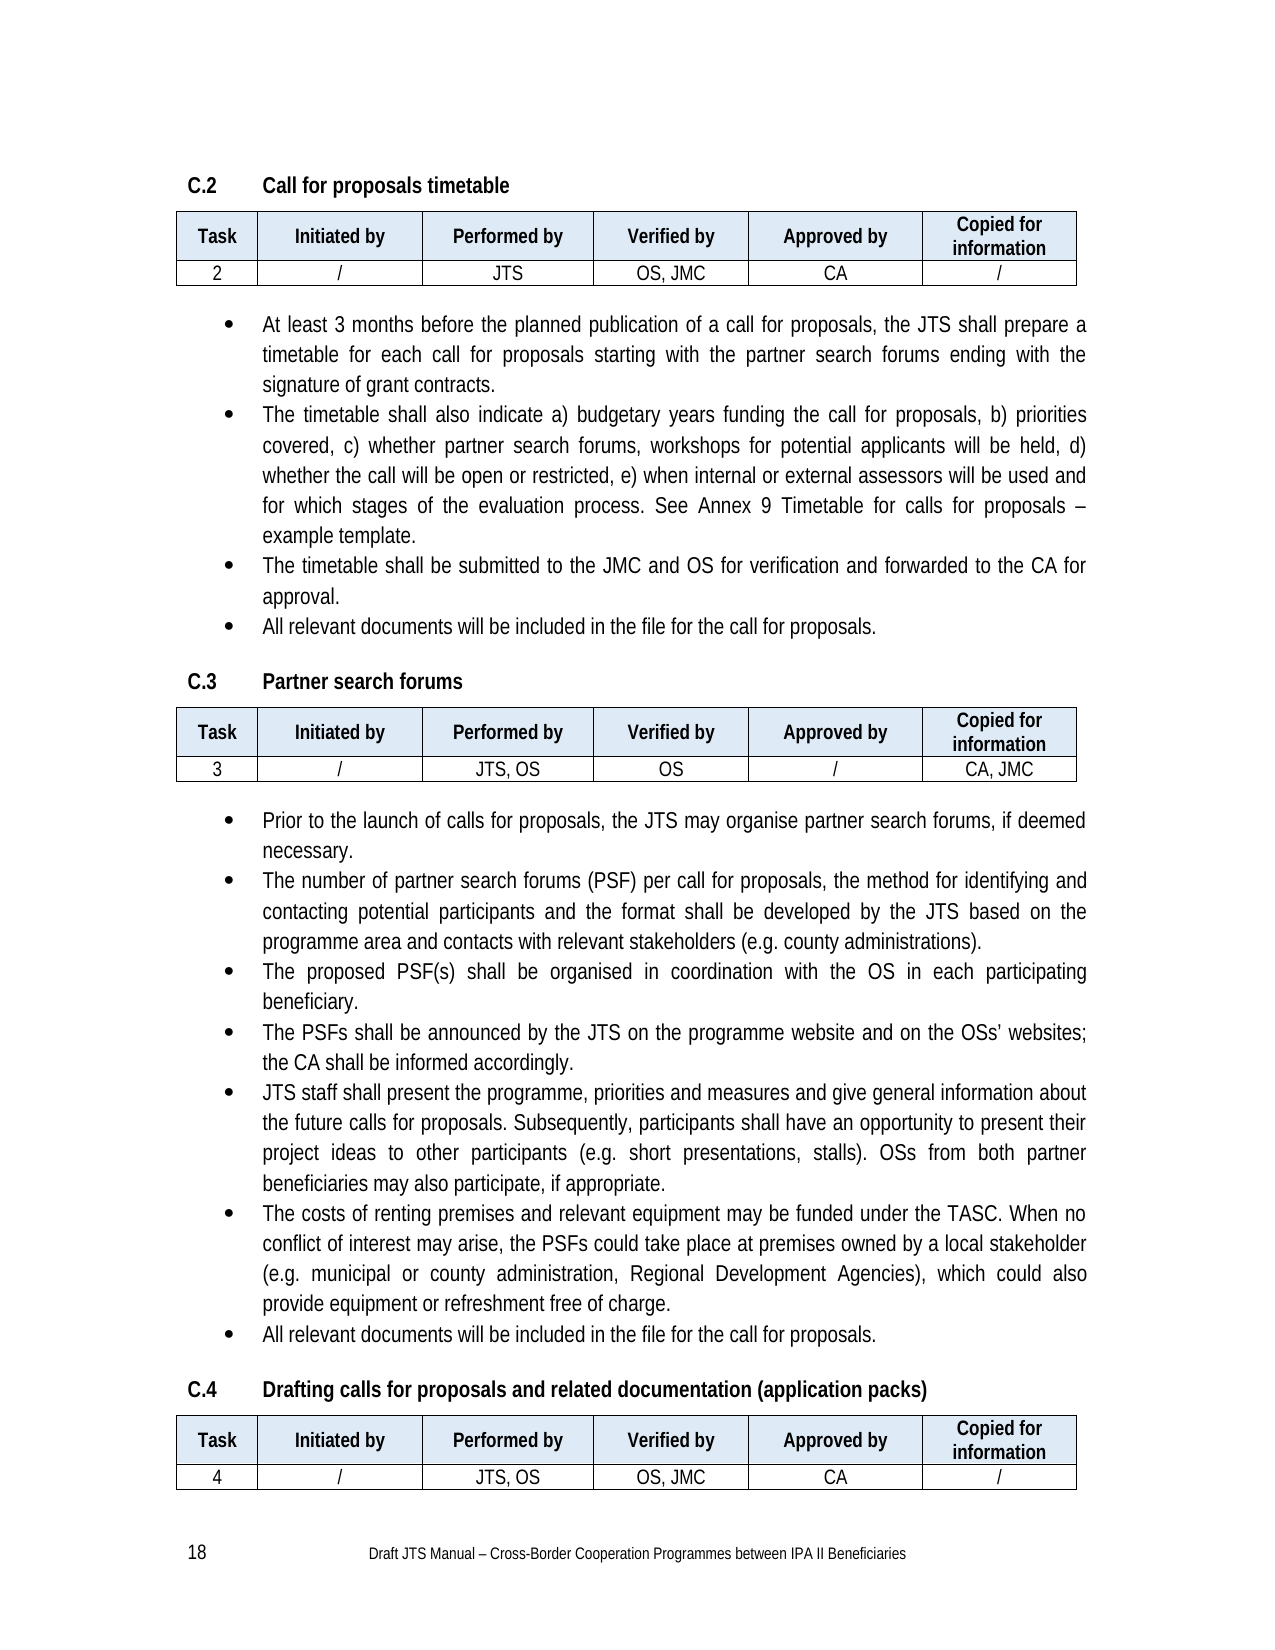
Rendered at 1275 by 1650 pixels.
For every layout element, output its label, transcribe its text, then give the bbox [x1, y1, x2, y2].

list The timetable shall also indicate a) budgetary years funding the call for proposals, b) priorities covered, c) whether partner search forums, workshops for potential applicants will be held, d) whether the call will be open or restricted, e) when internal or external assessors will be used and for which stages of the evaluation process. See Annex 9 Timetable for calls for proposals – example template. [225, 401, 1087, 549]
table_header Task [177, 708, 257, 756]
table_header Approved by [749, 212, 922, 260]
list The costs of renting premises and relevant equipment may be funded under the TASC. When no conflict of interest may arise, the PSFs could take place at premises owned by a local stakeholder (e.g. municipal or county administration, Regional Development Agencies), which could also provide equipment or refreshment free of charge. [225, 1200, 1087, 1317]
list The proposed PSF(s) shall be organised in coordination with the OS in each participating beneficiary. [225, 958, 1087, 1014]
table_cell CA [749, 261, 922, 285]
table_cell / [749, 757, 922, 781]
table_header Copied for information [923, 1416, 1076, 1463]
table_header Approved by [749, 1416, 922, 1463]
table_header Performed by [423, 212, 593, 260]
list The number of partner search forums (PSF) per call for proposals, the method for identifying and contacting potential participants and the format shall be developed by the JTS based on the programme area and contacts with relevant stakeholders (e.g. county administrations). [225, 867, 1087, 954]
list At least 3 months before the planned publication of a call for proposals, the JTS shall prepare a timetable for each call for proposals starting with the partner search forums ending with the signature of grant contracts. [225, 311, 1087, 398]
table_cell / [923, 1465, 1076, 1488]
table_header Approved by [749, 708, 922, 756]
table_cell / [258, 261, 422, 285]
list The timetable shall be submitted to the JMC and OS for verification and forwarded to the CA for approval. [225, 552, 1087, 609]
table_cell JTS, OS [423, 1465, 593, 1488]
list JTS staff shall present the programme, priorities and measures and give general information about the future calls for proposals. Subsequently, participants shall have an opportunity to present their project ideas to other participants (e.g. short esentations, stalls). OSs from both partner beneficiaries may also participate, if appropriate. [225, 1079, 1087, 1196]
table_cell / [923, 261, 1076, 285]
table_cell OS, JMC [594, 261, 748, 285]
table_header Initiated by [258, 212, 422, 260]
table_cell / [258, 1465, 422, 1488]
table_cell 4 [177, 1465, 257, 1488]
table_cell CA, JMC [923, 757, 1076, 781]
table_cell 3 [177, 757, 257, 781]
table_header Performed by [423, 1416, 593, 1463]
table_cell OS [594, 757, 748, 781]
table_header Copied for information [923, 708, 1076, 756]
table_header Verified by [594, 1416, 748, 1463]
subtitle C.3 Partner search forums [187, 668, 1087, 694]
table_cell / [258, 757, 422, 781]
list Prior to the launch of calls for proposals, the JTS may organise partner search forums, if deemed necessary. [225, 807, 1087, 863]
table_cell JTS, OS [423, 757, 593, 781]
table_cell CA [749, 1465, 922, 1488]
list The PSFs shall be announced by the JTS on the programme website and on the OSs’ websites; the CA shall be informed accordingly. [225, 1018, 1087, 1075]
table_cell OS, JMC [594, 1465, 748, 1488]
table_header Task [177, 212, 257, 260]
table_header Initiated by [258, 1416, 422, 1463]
table_cell 2 [177, 261, 257, 285]
table_header Copied for information [923, 212, 1076, 260]
list All relevant documents will be included in the file for the call for proposals. [225, 1321, 1087, 1347]
subtitle C.2 Call for proposals timetable [187, 172, 1087, 198]
table_header Initiated by [258, 708, 422, 756]
subtitle C.4 Drafting calls for proposals and related documentation (application packs) [187, 1376, 1087, 1402]
table_header Task [177, 1416, 257, 1463]
table_header Verified by [594, 212, 748, 260]
table_header Verified by [594, 708, 748, 756]
table_cell JTS [423, 261, 593, 285]
list All relevant documents will be included in the file for the call for proposals. [225, 613, 1087, 639]
table_header Performed by [423, 708, 593, 756]
